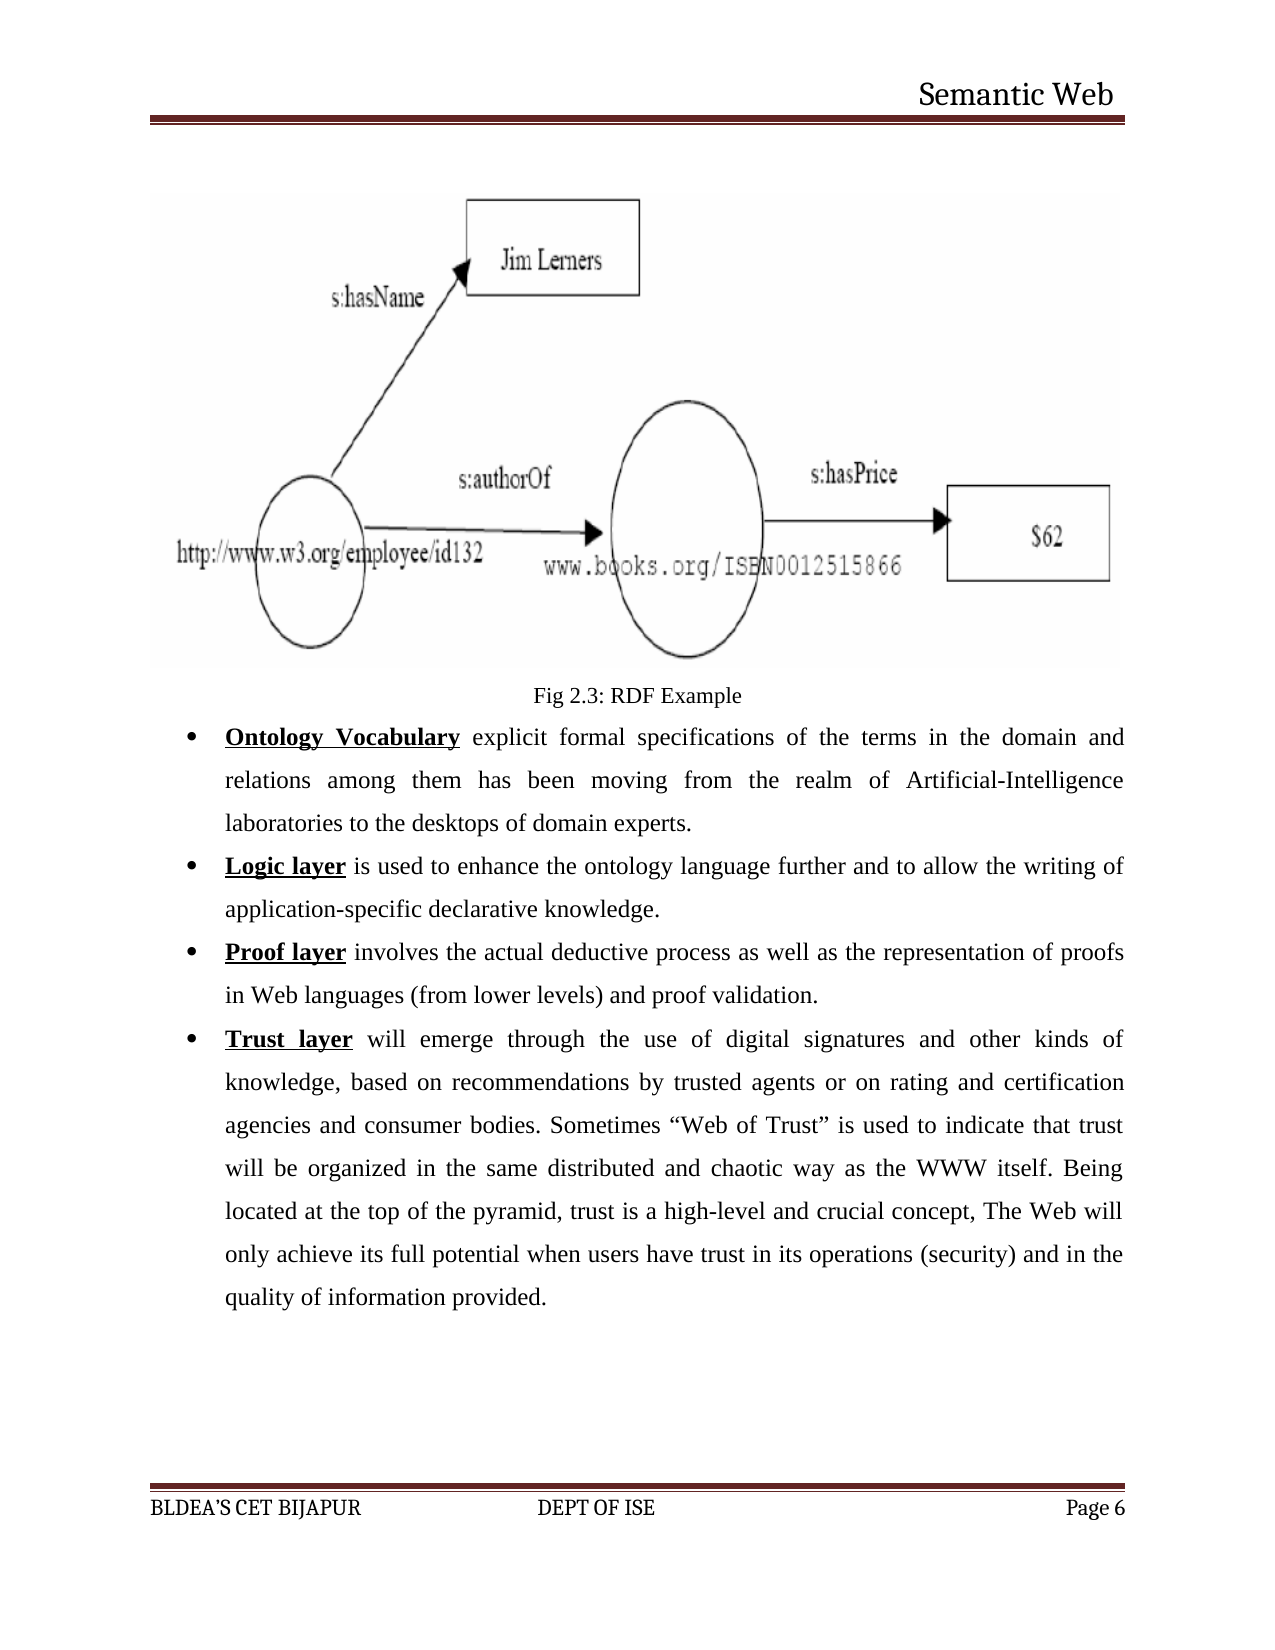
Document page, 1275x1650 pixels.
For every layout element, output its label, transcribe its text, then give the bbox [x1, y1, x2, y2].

text Fig 2.3: RDF Example [150, 682, 1125, 709]
picture [150, 193, 1121, 668]
list Ontology Vocabulary explicit formal specifications of the terms in the domain and relations among them has been moving from the realm of Artificial-Intelligence laboratories to the desktops of domain experts. [187, 722, 1125, 837]
list Trust layer will emerge through the use of digital signatures and other kinds of knowledge, based on recommendations by trusted agents or on rating and certification agencies and consumer bodies. Sometimes “Web of Trust” is used to indicate that trust will be organized in the same distributed and chaotic way as the WWW itself. Being located at the top of the pyramid, trust is a high-level and crucial concept, The Web will only achieve its full potential when users have trust in its operations (security) and in the quality of information provided. [187, 1024, 1125, 1311]
list Proof layer involves the actual deductive process as well as the representation of proofs in Web languages (from lower levels) and proof validation. [187, 937, 1125, 1009]
list Logic layer is used to enhance the ontology language further and to allow the writing of application-specific declarative knowledge. [187, 851, 1125, 923]
